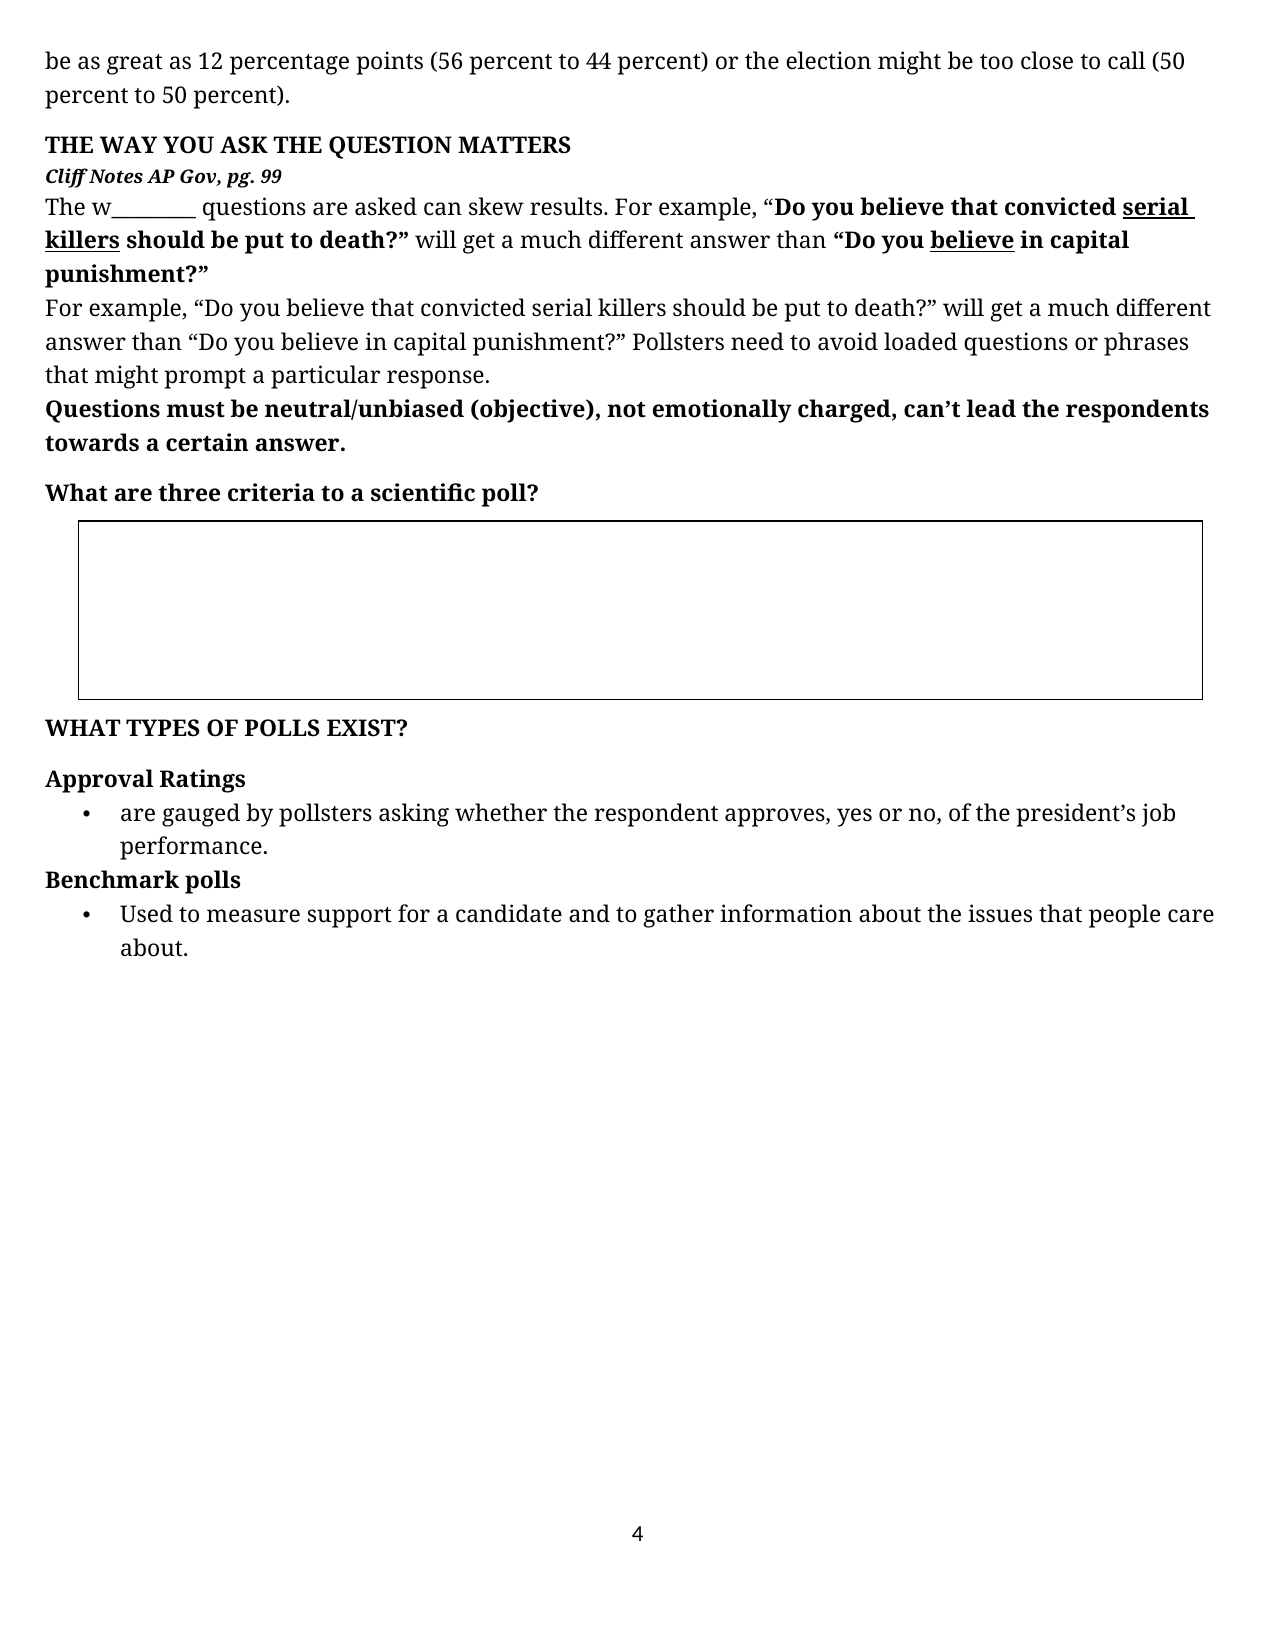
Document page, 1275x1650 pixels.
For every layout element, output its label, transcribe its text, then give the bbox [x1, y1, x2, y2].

text WHAT TYPES OF POLLS EXIST? [45, 544, 1230, 743]
list are gauged by pollsters asking whether the respondent approves, yes or no, of the president’s job performance. [82, 796, 1230, 861]
text The w________ questions are asked can skew results. For example, “Do you believe that convicted serial killers should be put to death?” will get a much different answer than “Do you believe in capital punishment?” [45, 190, 1230, 289]
text THE WAY YOU ASK THE QUESTION MATTERS [45, 129, 1230, 160]
list Used to measure support for a candidate and to gather information about the issues that people care about. [82, 898, 1230, 963]
text Approval Ratings [45, 763, 1230, 794]
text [45, 45, 1230, 110]
text Benchmark polls [45, 864, 1230, 895]
text For example, “Do you believe that convicted serial killers should be put to death?” will get a much different answer than “Do you believe in capital punishment?” Pollsters need to avoid loaded questions or phrases that might prompt a particular response. [45, 292, 1230, 390]
text Cliff Notes AP Gov, pg. 99 [45, 163, 1230, 188]
text Questions must be neutral/unbiased (objective), not emotionally charged, can’t lead the respondents towards a certain answer. [45, 393, 1230, 458]
text What are three criteria to a scientific poll? [45, 477, 1230, 508]
